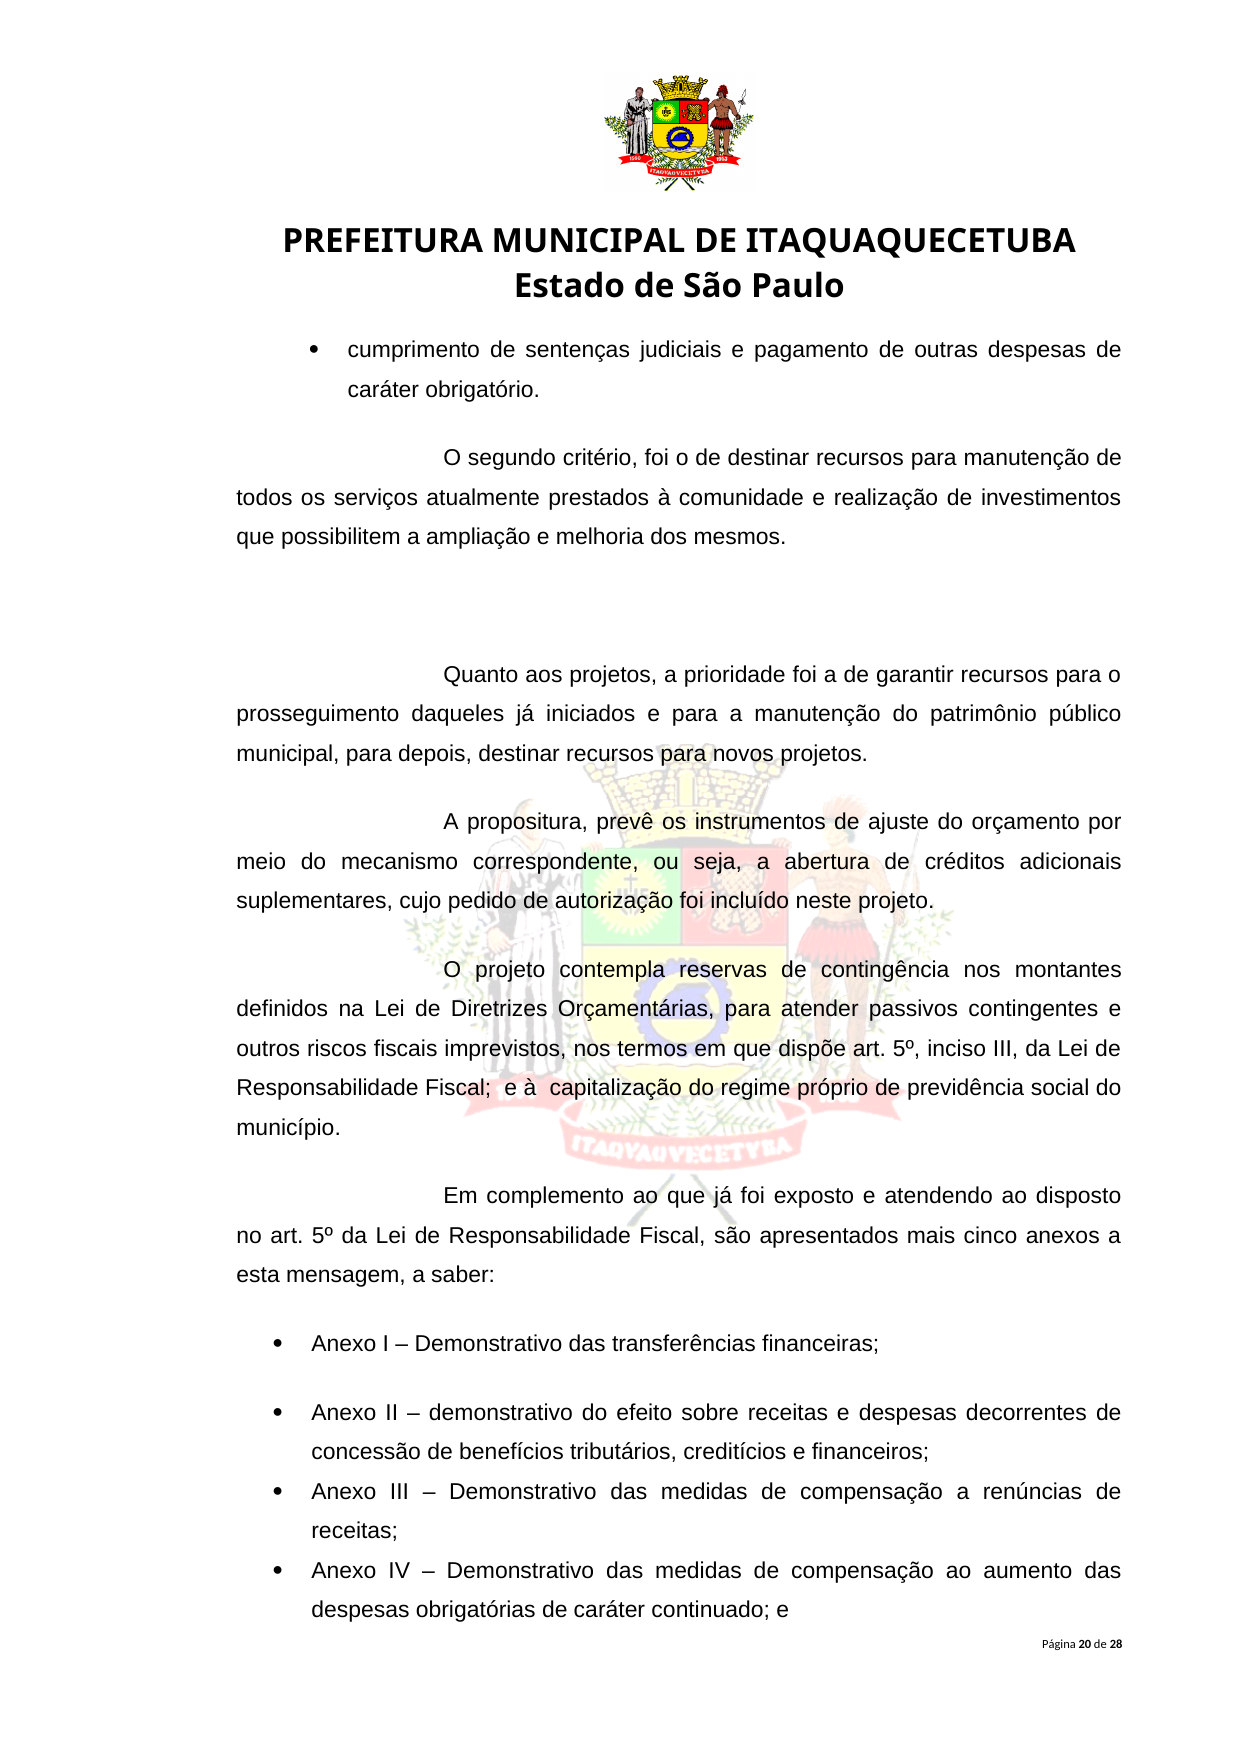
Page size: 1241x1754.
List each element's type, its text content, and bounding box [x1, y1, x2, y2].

title cumprimento de sentenças judiciais e pagamento de outras despesas de caráter obrigatório. [310, 336, 1122, 402]
picture [603, 73, 755, 193]
title O projeto contempla reservas de contingência nos montantes definidos na Lei de Diretrizes Orçamentárias, para atender passivos contingentes e outros riscos fiscais imprevistos, nos termos em que dispõe art. 5º, inciso III, da Lei de Responsabilidade Fiscal; e à capitalização do regime próprio de previdência social do município. [236, 956, 1122, 1140]
title O segundo critério, foi o de destinar recursos para manutenção de todos os serviços atualmente prestados à comunidade e realização de investimentos que possibilitem a ampliação e melhoria dos mesmos. [236, 444, 1122, 550]
title A propositura, prevê os instrumentos de ajuste do orçamento por meio do mecanismo correspondente, ou seja, a abertura de créditos adicionais suplementares, cujo pedido de autorização foi incluído neste projeto. [236, 808, 1122, 913]
title Quanto aos projetos, a prioridade foi a de garantir recursos para o prosseguimento daqueles já iniciados e para a manutenção do patrimônio público municipal, para depois, destinar recursos para novos projetos. [236, 661, 1122, 766]
title Anexo III – Demonstrativo das medidas de compensação a renúncias de receitas; [274, 1478, 1122, 1543]
title Em complemento ao que já foi exposto e atendendo ao disposto no art. 5º da Lei de Responsabilidade Fiscal, são apresentados mais cinco anexos a esta mensagem, a saber: [236, 1182, 1122, 1288]
title Anexo II – demonstrativo do efeito sobre receitas e despesas decorrentes de concessão de benefícios tributários, creditícios e financeiros; [274, 1399, 1122, 1464]
title Anexo I – Demonstrativo das transferências financeiras; [274, 1330, 1122, 1356]
title Anexo IV – Demonstrativo das medidas de compensação ao aumento das despesas obrigatórias de caráter continuado; e [274, 1557, 1122, 1622]
